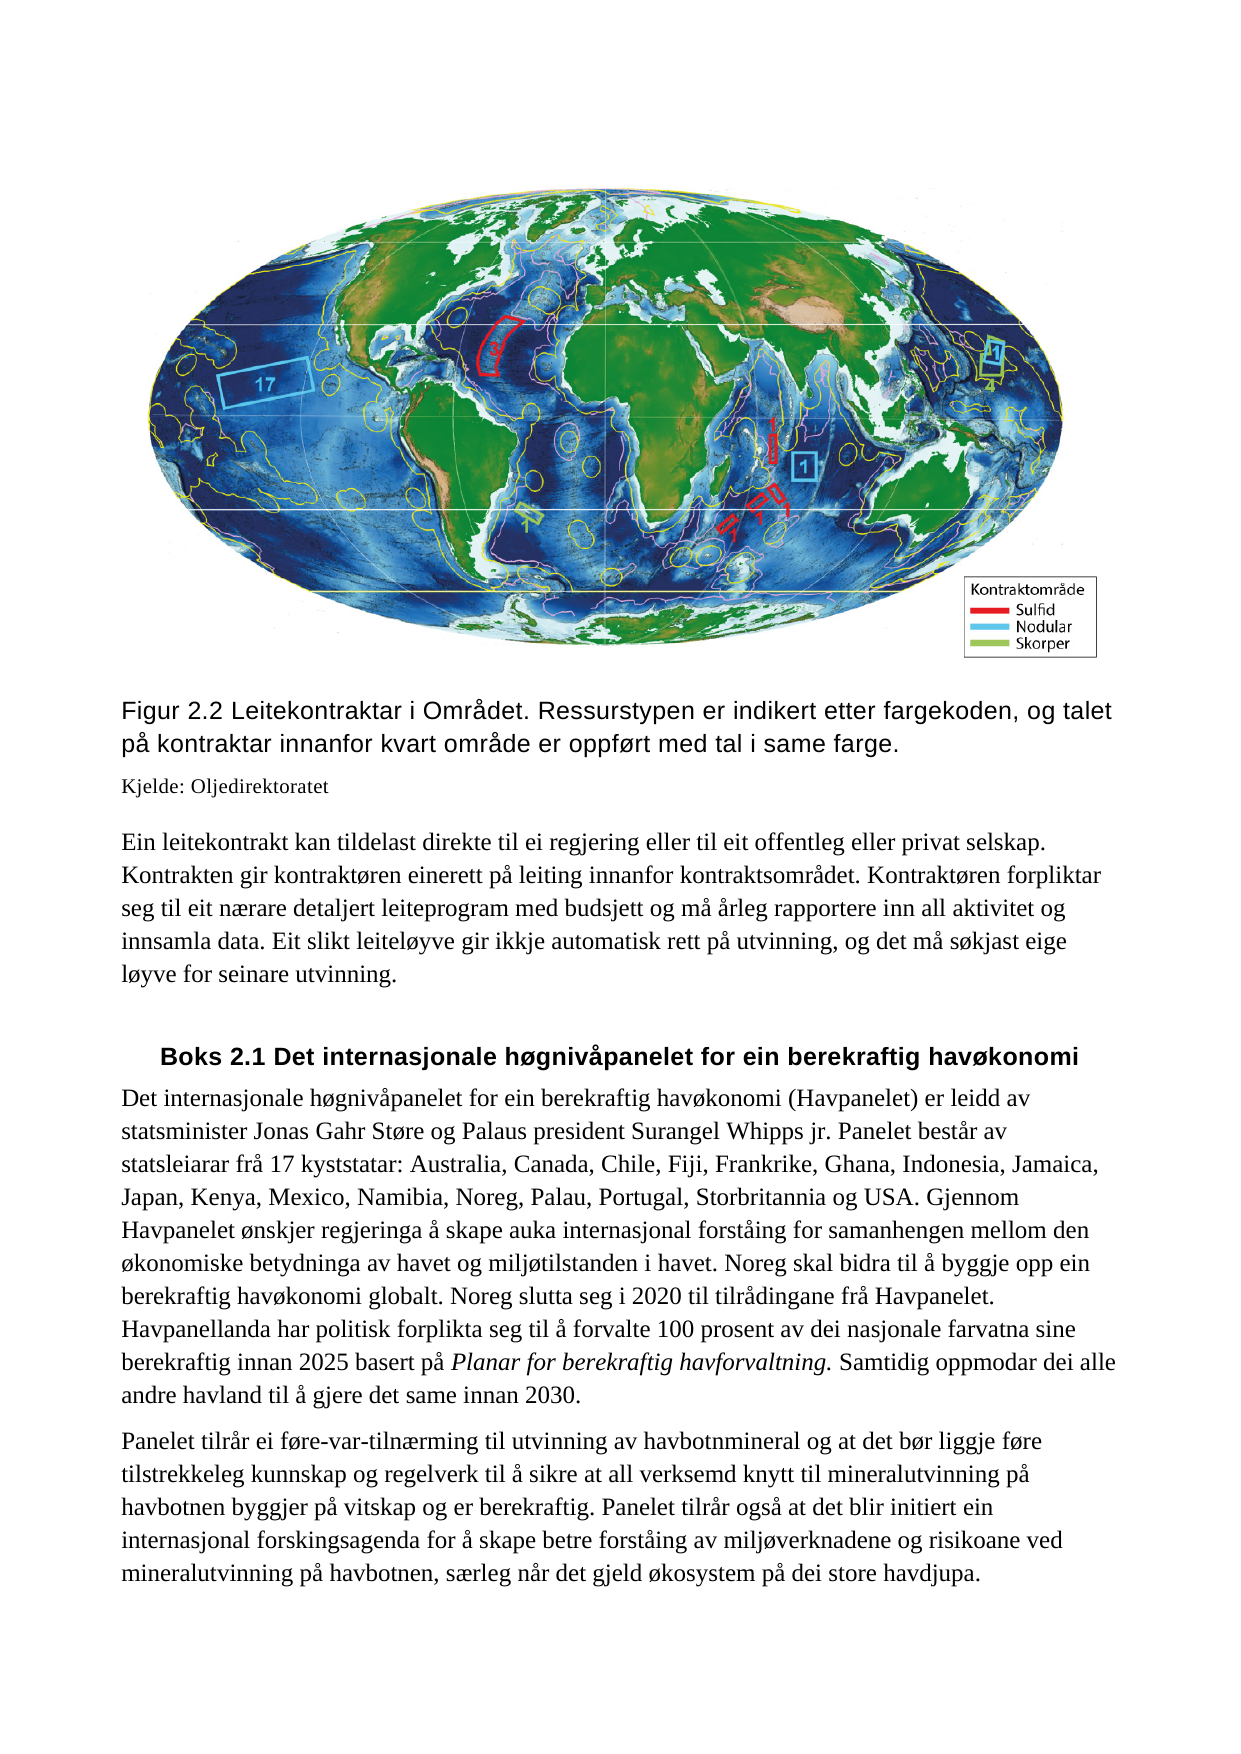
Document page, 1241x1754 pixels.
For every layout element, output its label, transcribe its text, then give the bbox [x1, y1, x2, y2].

text Leitekontraktar i Området. Ressurstypen er indikert etter fargekoden, og talet på kontraktar innanfor kvart område er oppført med tal i same farge. [121, 696, 1119, 757]
text Ein leitekontrakt kan tildelast direkte til ei regjering eller til eit offentleg eller privat selskap. Kontrakten gir kontraktøren einerett på leiting innanfor kontraktsområdet. Kontraktøren forpliktar seg til eit nærare detaljert leiteprogram med budsjett og må årleg rapportere inn all aktivitet og innsamla data. Eit slikt leiteløyve gir ikkje automatisk rett på utvinning, og det må søkjast eige løyve for seinare utvinning. [121, 827, 1119, 988]
text Panelet tilrår ei føre-var-tilnærming til utvinning av havbotnmineral og at det bør liggje føre tilstrekkeleg kunnskap og regelverk til å sikre at all verksemd knytt til mineralutvinning på havbotnen byggjer på vitskap og er berekraftig. Panelet tilrår også at det blir initiert ein internasjonal forskingsagenda for å skape betre forståing av miljøverknadene og risikoane ved mineralutvinning på havbotnen, særleg når det gjeld økosystem på dei store havdjupa. [121, 1426, 1119, 1587]
text Det internasjonale høgnivåpanelet for ein berekraftig havøkonomi [121, 1042, 1119, 1071]
picture [121, 159, 1119, 679]
text Det internasjonale høgnivåpanelet for ein berekraftig havøkonomi (Havpanelet) er leidd av statsminister Jonas Gahr Støre og Palaus president Surangel Whipps jr. Panelet består av statsleiarar frå 17 kyststatar: Australia, Canada, Chile, Fiji, Frankrike, Ghana, Indonesia, Jamaica, Japan, Kenya, Mexico, Namibia, Noreg, Palau, Portugal, Storbritannia og USA. Gjennom Havpanelet ønskjer regjeringa å skape auka internasjonal forståing for samanhengen mellom den økonomiske betydninga av havet og miljøtilstanden i havet. Noreg skal bidra til å byggje opp ein berekraftig havøkonomi globalt. Noreg slutta seg i 2020 til tilrådingane frå Havpanelet. Havpanellanda har politisk forplikta seg til å forvalte 100 prosent av dei nasjonale farvatna sine berekraftig innan 2025 basert på Planar for berekraftig havforvaltning. Samtidig oppmodar dei alle andre havland til å gjere det same innan 2030. [121, 1083, 1119, 1409]
text Kjelde: Oljedirektoratet [121, 774, 1119, 798]
